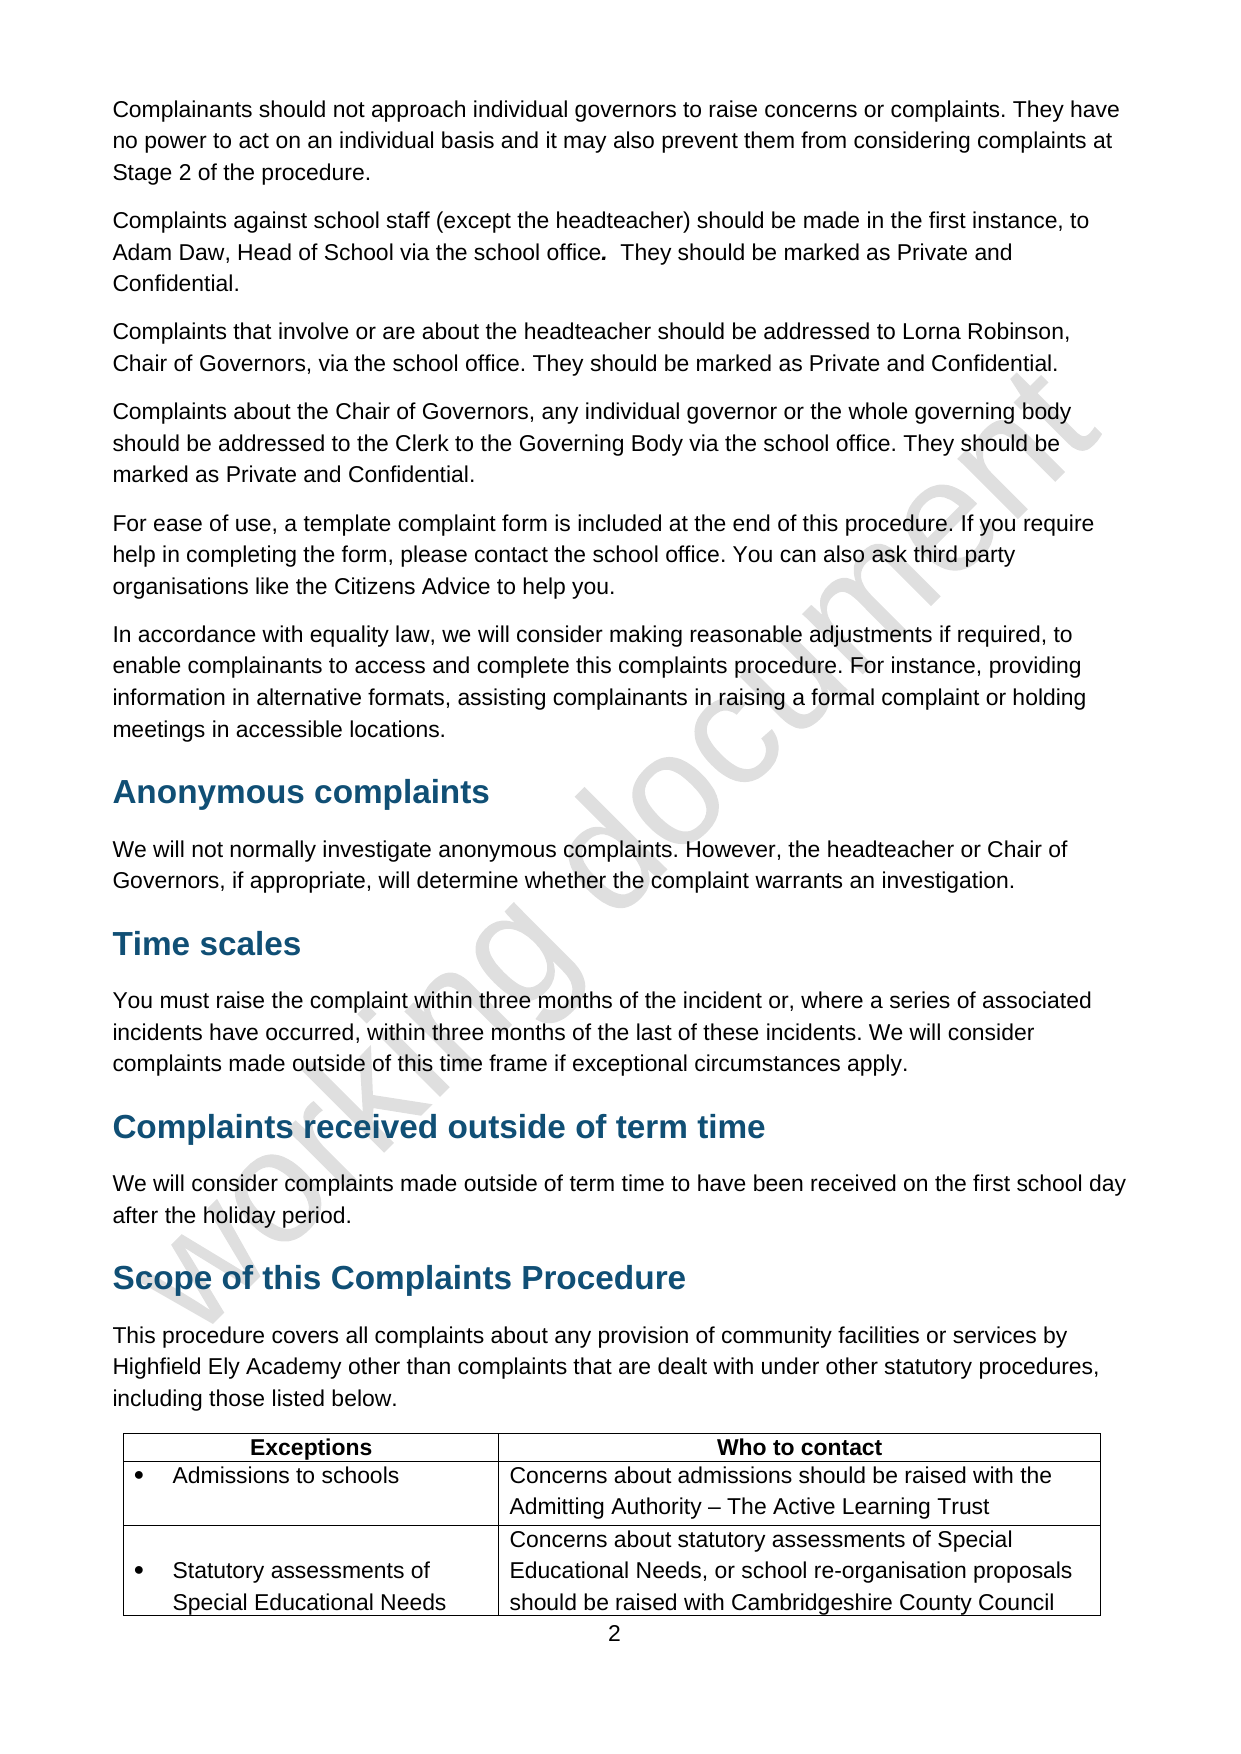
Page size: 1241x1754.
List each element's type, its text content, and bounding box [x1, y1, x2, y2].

subtitle Time scales [112, 924, 1128, 962]
text We will not normally investigate anonymous complaints. However, the headteacher or Chair of Governors, if appropriate, will determine whether the complaint warrants an investigation. [112, 836, 1128, 893]
text We will consider complaints made outside of term time to have been received on the first school day after the holiday period. [112, 1170, 1128, 1228]
subtitle Anonymous complaints [112, 772, 1128, 811]
text Complaints against school staff (except the headteacher) should be made in the first instance, to Adam Daw, Head of School via the school office. They should be marked as Private and Confidential. [112, 207, 1128, 296]
text For ease of use, a template complaint form is included at the end of this procedure. If you require help in completing the form, please contact the school office. You can also ask third party organisations like the Citizens Advice to help you. [112, 509, 1128, 599]
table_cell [124, 1526, 498, 1615]
text You must raise the complaint within three months of the incident or, where a series of associated incidents have occurred, within three months of the last of these incidents. We will consider complaints made outside of this time frame if exceptional circumstances apply. [112, 987, 1128, 1077]
text In accordance with equality law, we will consider making reasonable adjustments if required, to enable complainants to access and complete this complaints procedure. For instance, providing information in alternative formats, assisting complainants in raising a formal complaint or holding meetings in accessible locations. [112, 621, 1128, 742]
text Complaints that involve or are about the headteacher should be addressed to Lorna Robinson, Chair of Governors, via the school office. They should be marked as Private and Confidential. [112, 318, 1128, 376]
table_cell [499, 1526, 1100, 1615]
subtitle Scope of this Complaints Procedure [112, 1258, 1128, 1297]
table_header Who to contact [499, 1434, 1100, 1461]
text This procedure covers all complaints about any provision of community facilities or services by Highfield Ely Academy other than complaints that are dealt with under other statutory procedures, including those listed below. [112, 1322, 1128, 1411]
table_cell Admissions to schools [124, 1462, 498, 1525]
text Complainants should not approach individual governors to raise concerns or complaints. They have no power to act on an individual basis and it may also prevent them from considering complaints at Stage 2 of the procedure. [112, 96, 1128, 185]
text Complaints about the Chair of Governors, any individual governor or the whole governing body should be addressed to the Clerk to the Governing Body via the school office. They should be marked as Private and Confidential. [112, 398, 1128, 488]
table_cell Concerns about admissions should be raised with the Admitting Authority – The Active Learning Trust [499, 1462, 1100, 1525]
subtitle Complaints received outside of term time [112, 1107, 1128, 1145]
table_header Exceptions [124, 1434, 498, 1461]
